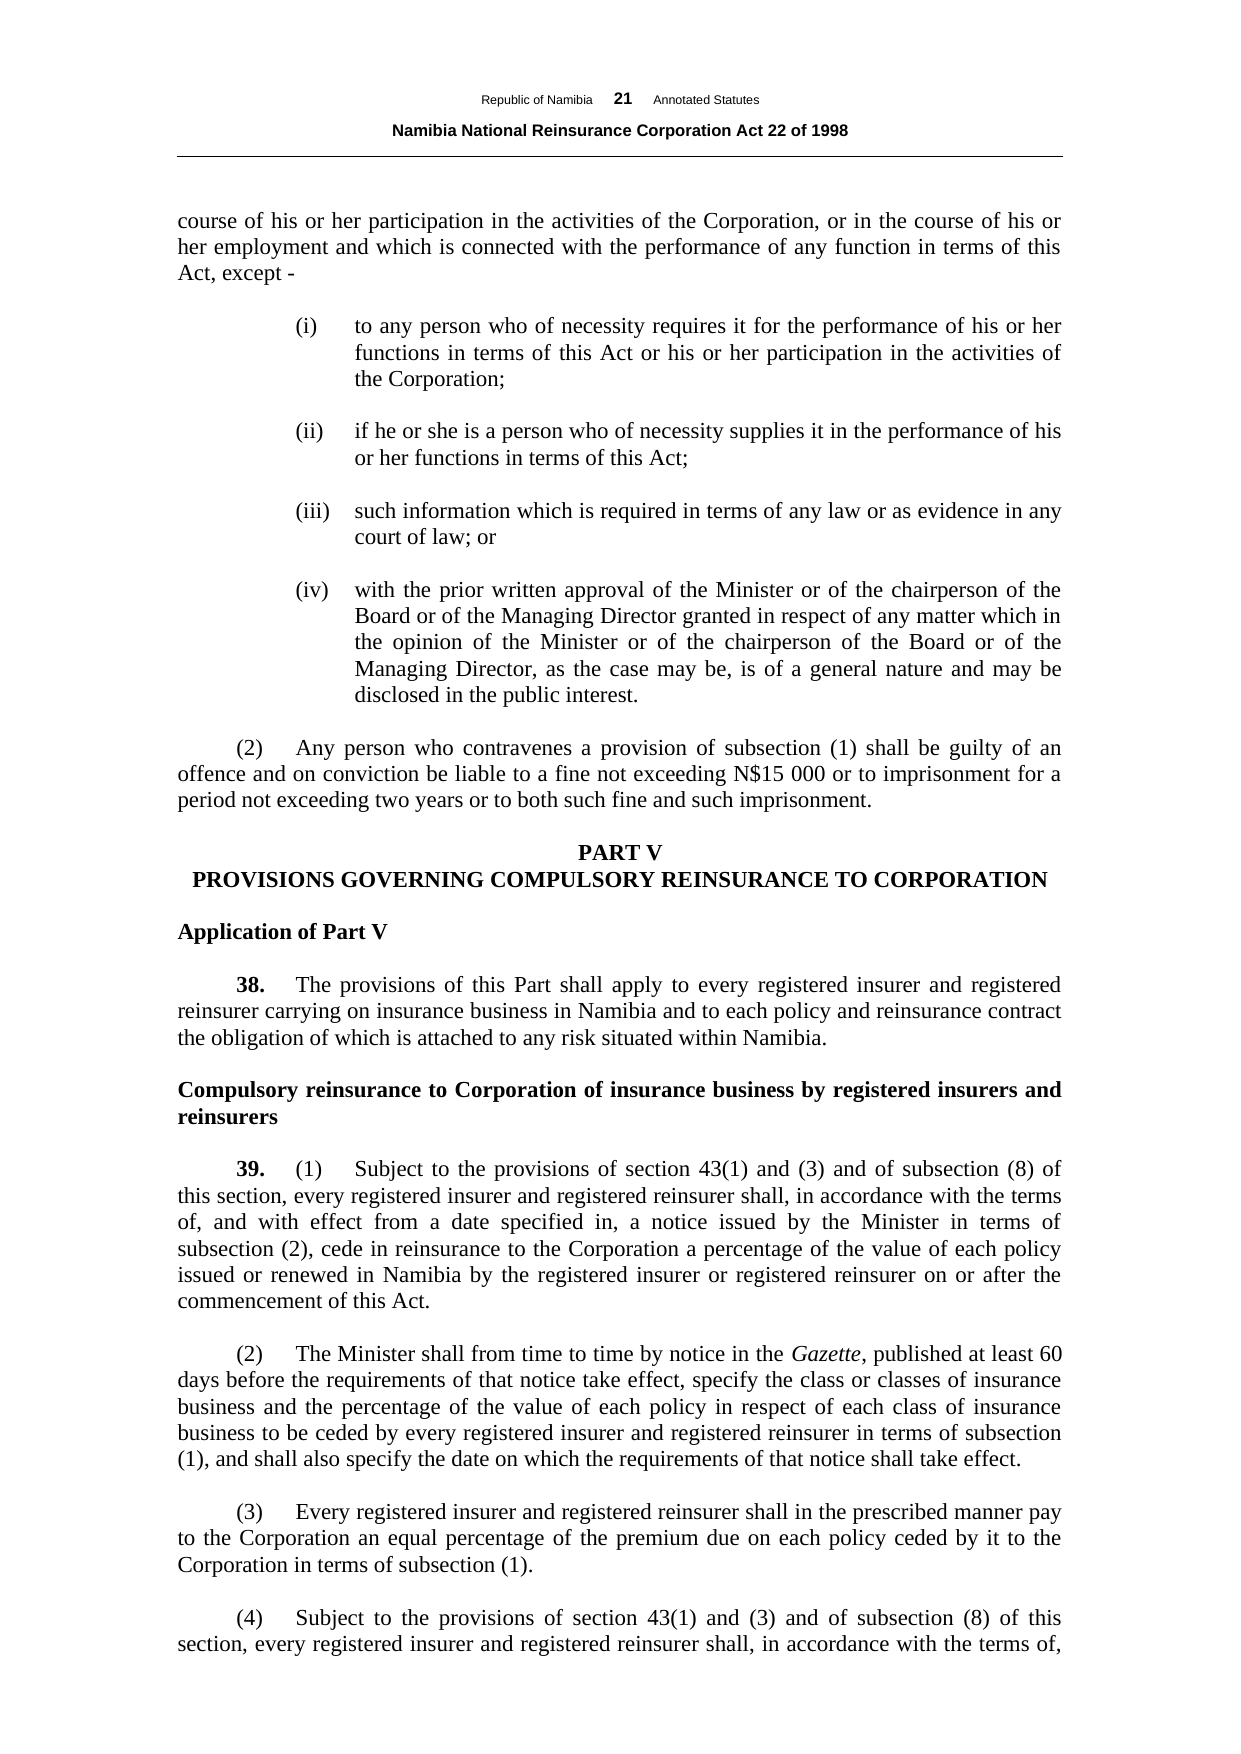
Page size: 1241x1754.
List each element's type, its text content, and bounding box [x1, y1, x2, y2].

text (iv) with the prior written approval of the Minister or of the chairperson of the Board or of the Managing Director granted in respect of any matter which in the opinion of the Minister or of the chairperson of the Board or of the Managing Director, as the case may be, is of a general nature and may be disclosed in the public interest. [295, 576, 1063, 707]
text (i) to any person who of necessity requires it for the performance of his or her functions in terms of this Act or his or her participation in the activities of the Corporation; [295, 312, 1063, 391]
text (ii) if he or she is a person who of necessity supplies it in the performance of his or her functions in terms of this Act; [295, 418, 1063, 470]
text Application of Part V [177, 918, 1063, 945]
text PART V [177, 839, 1063, 866]
text 39. (1) Subject to the provisions of section 43(1) and (3) and of subsection (8) of this section, every registered insurer and registered reinsurer shall, in accordance with the terms of, and with effect from a date specified in, a notice issued by the Minister in terms of subsection (2), cede in reinsurance to the Corporation a percentage of the value of each policy issued or renewed in Namibia by the registered insurer or registered reinsurer on or after the commencement of this Act. [177, 1156, 1063, 1314]
text (iii) such information which is required in terms of any law or as evidence in any court of law; or [295, 497, 1063, 549]
text (3) Every registered insurer and registered reinsurer shall in the prescribed manner pay to the Corporation an equal percentage of the premium due on each policy ceded by it to the Corporation in terms of subsection (1). [177, 1498, 1063, 1577]
text Compulsory reinsurance to Corporation of insurance business by registered insurers and reinsurers [177, 1076, 1063, 1129]
text (2) The Minister shall from time to time by notice in the Gazette, published at least 60 days before the requirements of that notice take effect, specify the class or classes of insurance business and the percentage of the value of each policy in respect of each class of insurance business to be ceded by every registered insurer and registered reinsurer in terms of subsection (1), and shall also specify the date on which the requirements of that notice shall take effect. [177, 1340, 1063, 1472]
text PROVISIONS GOVERNING COMPULSORY REINSURANCE TO CORPORATION [177, 866, 1063, 892]
text 38. The provisions of this Part shall apply to every registered insurer and registered reinsurer carrying on insurance business in Namibia and to each policy and reinsurance contract the obligation of which is attached to any risk situated within Namibia. [177, 971, 1063, 1050]
text (2) Any person who contravenes a provision of subsection (1) shall be guilty of an offence and on conviction be liable to a fine not exceeding N$15 000 or to imprisonment for a period not exceeding two years or to both such fine and such imprisonment. [177, 734, 1063, 813]
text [177, 207, 1063, 286]
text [177, 1603, 1063, 1656]
